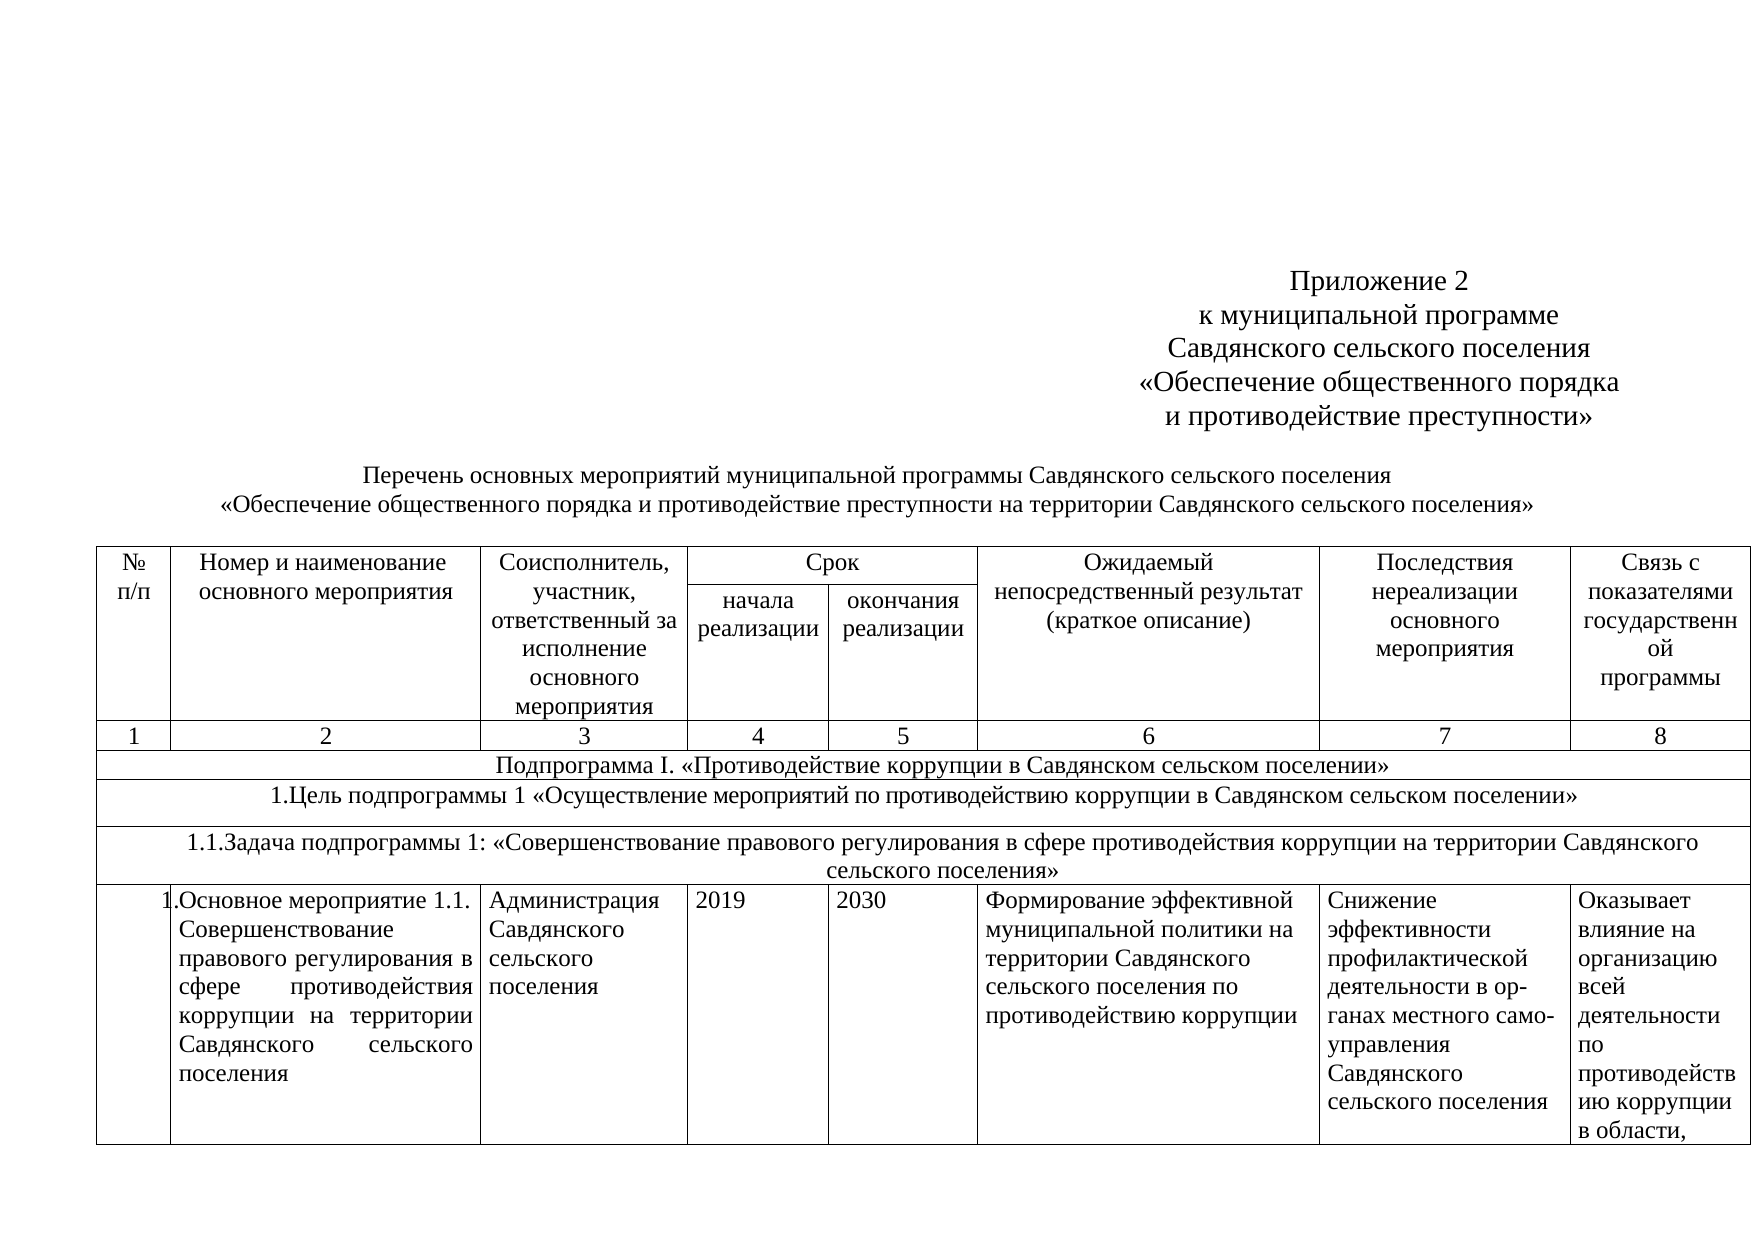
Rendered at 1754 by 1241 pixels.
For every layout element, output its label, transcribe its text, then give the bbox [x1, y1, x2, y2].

table_header Срок [688, 547, 977, 584]
table_cell 1 [97, 721, 170, 749]
table_cell 7 [1320, 721, 1570, 749]
table_header Соисполнитель, участник, ответственный за исполнение основного мероприятия [481, 547, 687, 720]
table_cell Подпрограмма I. «Противодействие коррупции в Савдянском сельском поселении» [97, 751, 1750, 779]
table_cell 2019 [688, 885, 828, 1144]
text к муниципальной программе [1122, 297, 1636, 331]
table_cell 4 [688, 721, 828, 749]
table_header Связь с показателями государственной программы [1571, 547, 1750, 720]
table_header Последствия нереализации основного мероприятия [1320, 547, 1570, 720]
table_cell 1.1.Задача подпрограммы 1: «Совершенствование правового регулирования в сфере противодействия коррупции на территории Савдянского сельского поселения» [97, 827, 1750, 884]
text Приложение 2 [1122, 263, 1636, 297]
text «Обеспечение общественного порядка [1122, 364, 1636, 398]
table_cell 1.Цель подпрограммы 1 «Осуществление мероприятий по противодействию коррупции в Савдянском сельском поселении» [97, 780, 1750, 826]
table_cell 5 [829, 721, 977, 749]
table_header № п/п [97, 547, 170, 720]
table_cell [1320, 885, 1570, 1144]
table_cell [978, 885, 1319, 1144]
text Савдянского сельского поселения [1122, 331, 1636, 364]
table_cell [97, 885, 170, 1144]
table_cell 6 [978, 721, 1319, 749]
table_cell начала реализации [688, 585, 828, 720]
table_cell окончания реализации [829, 585, 977, 720]
text и противодействие преступности» [1122, 398, 1636, 431]
table_cell 8 [1571, 721, 1750, 749]
table_cell 2 [171, 721, 480, 749]
text Перечень основных мероприятий муниципальной программы Савдянского сельского поселения [118, 460, 1636, 489]
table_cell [481, 885, 687, 1144]
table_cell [171, 885, 480, 1144]
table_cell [1571, 885, 1750, 1144]
table_header Ожидаемый непосредственный результат (краткое описание) [978, 547, 1319, 720]
table_cell 3 [481, 721, 687, 749]
table_header Номер и наименование основного мероприятия [171, 547, 480, 720]
table_cell 2030 [829, 885, 977, 1144]
text «Обеспечение общественного порядка и противодействие преступности на территории Савдянского сельского поселения» [118, 489, 1636, 517]
